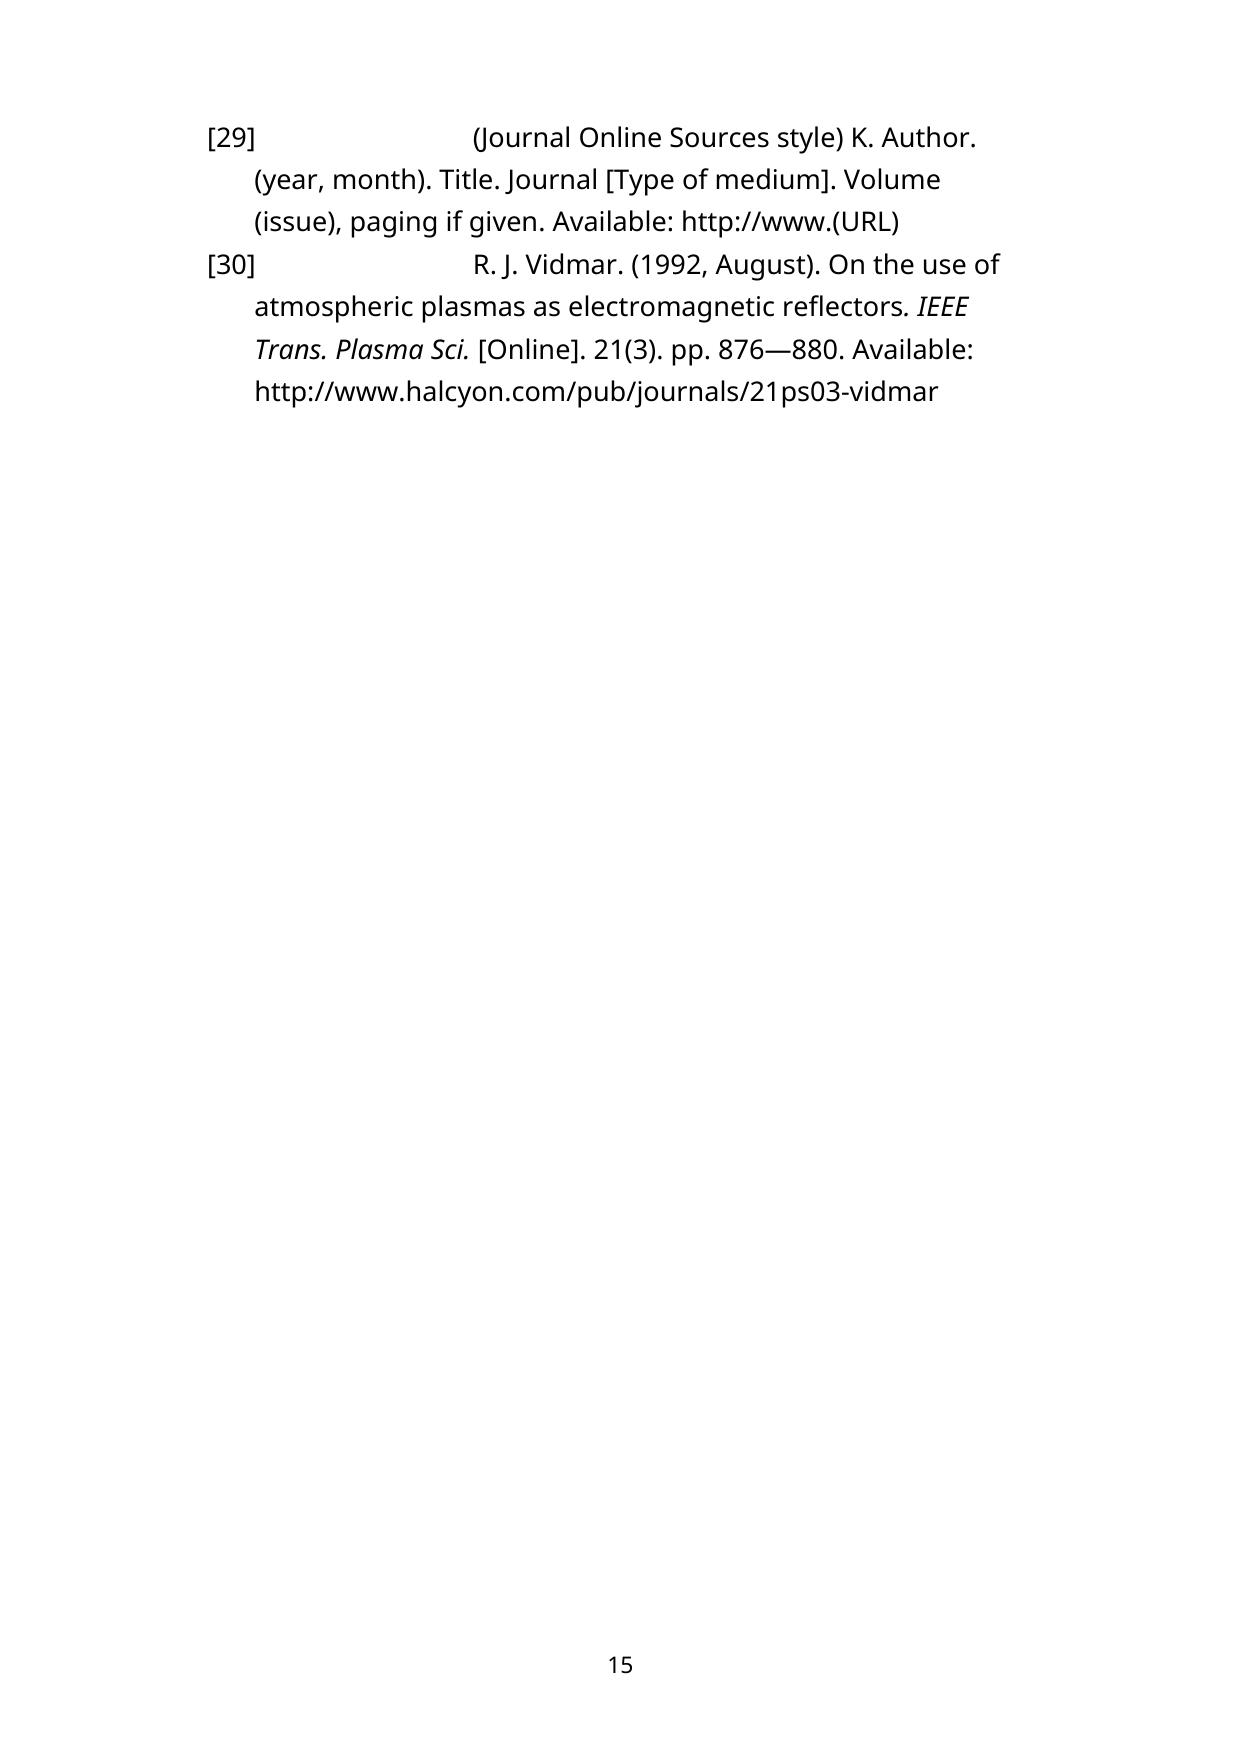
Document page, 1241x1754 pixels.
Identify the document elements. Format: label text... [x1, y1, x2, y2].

list R. J. Vidmar. (1992, August). On the use of atmospheric plasmas as electromagnetic reflectors. IEEE Trans. Plasma Sci. [Online]. 21(3). pp. 876—880. Available: http://www.halcyon.com/pub/journals/21ps03-vidmar [207, 245, 1033, 409]
list (Journal Online Sources style) K. Author. (year, month). Title. Journal [Type of medium]. Volume (issue), paging if given. Available: http://www.(URL) [207, 118, 1033, 240]
